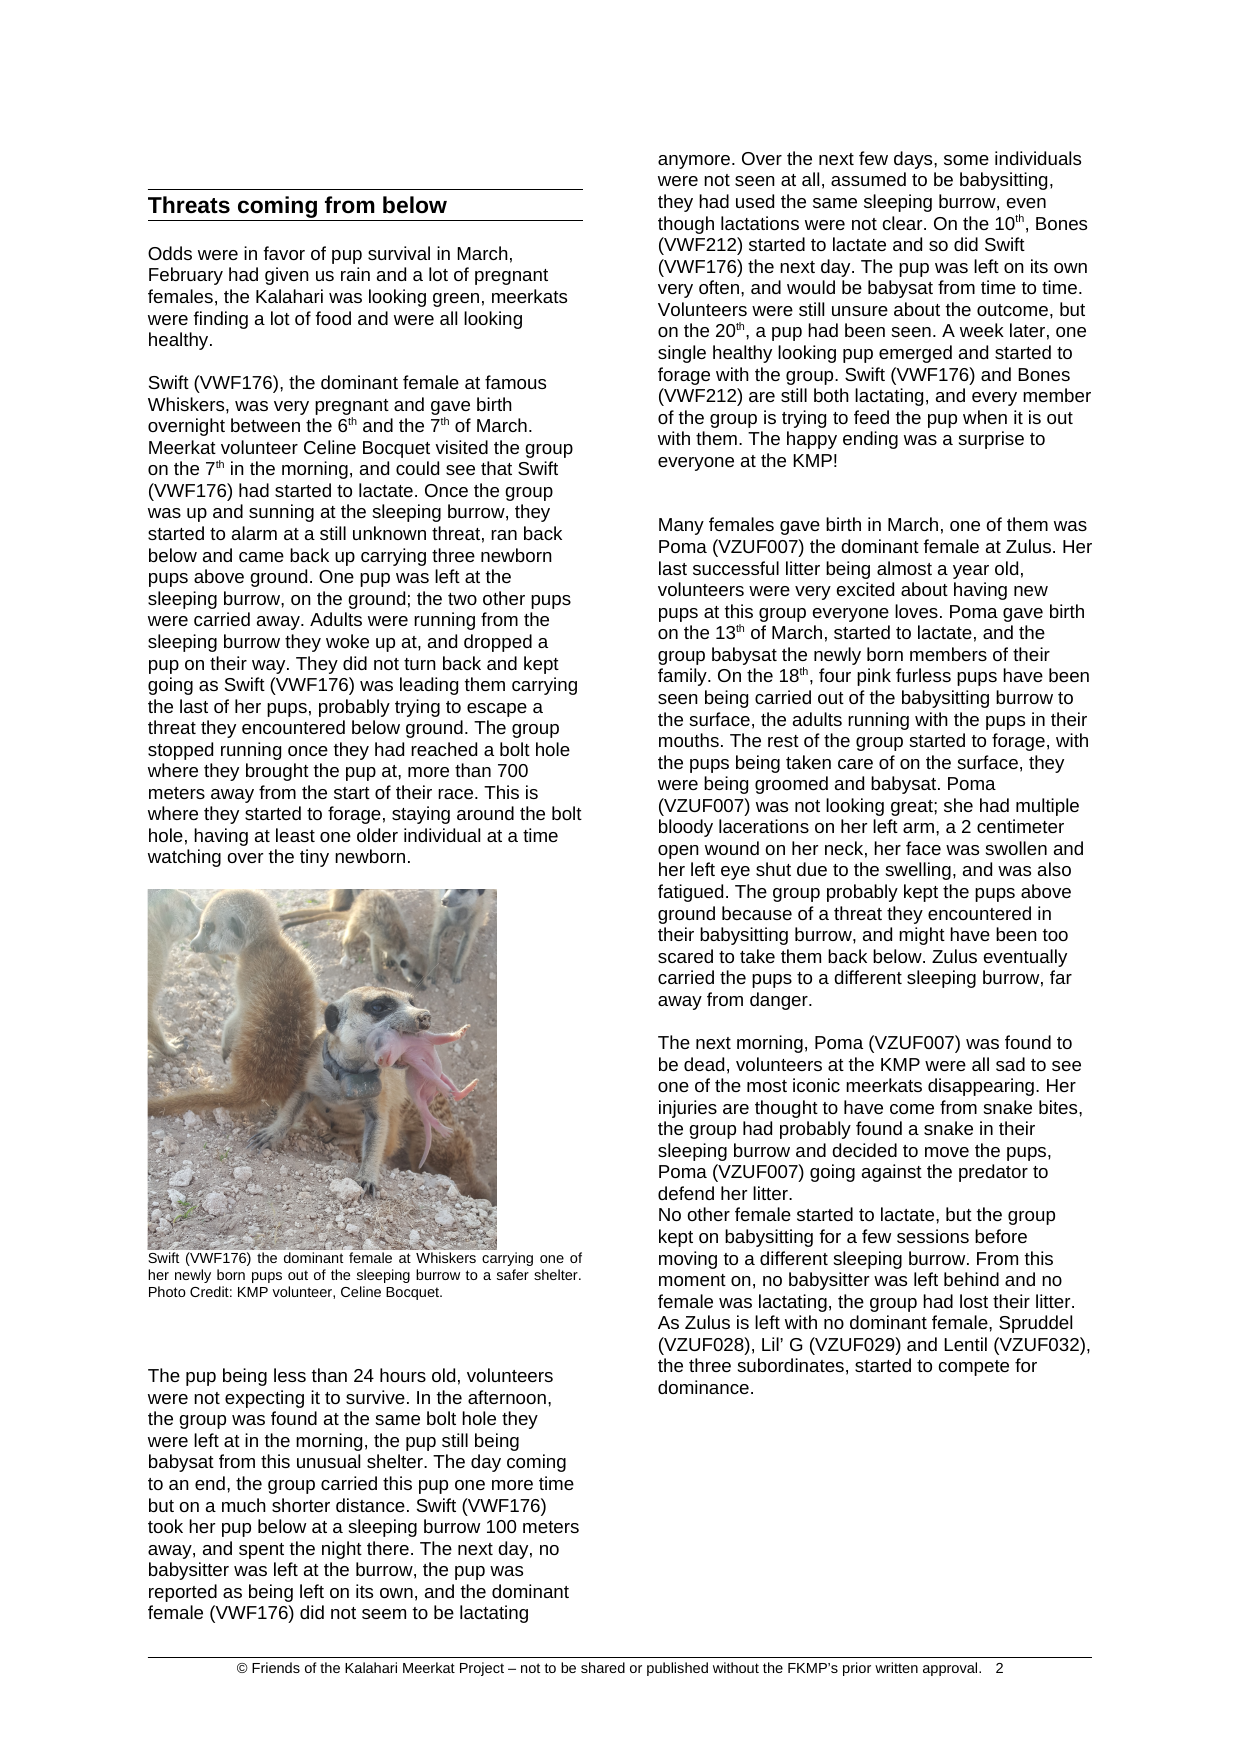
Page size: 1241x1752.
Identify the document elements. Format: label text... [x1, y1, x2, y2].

text Odds were in favor of pup survival in March, February had given us rain and a lot of pregnant females, the Kalahari was looking green, meerkats were finding a lot of food and were all looking healthy. [148, 243, 583, 350]
text Swift (VWF176) the dominant female at Whiskers carrying one of her newly born pups out of the sleeping burrow to a safer shelter. Photo Credit: KMP volunteer, Celine Bocquet. [148, 1250, 583, 1300]
text The pup being less than 24 hours old, volunteers were not expecting it to survive. In the afternoon, the group was found at the same bolt hole they were left at in the morning, the pup still being babysat from this unusual shelter. The day coming to an end, the group carried this pup one more time but on a much shorter distance. Swift (VWF176) took her pup below at a sleeping burrow 100 meters away, and spent the night there. The next day, no babysitter was left at the burrow, the pup was reported as being left on its own, and the dominant female (VWF176) did not seem to be lactating anymore. Over the next few days, some individuals were not seen at all, assumed to be babysitting, they had used the same sleeping burrow, even though lactations were not clear. On the 10th, Bones (VWF212) started to lactate and so did Swift (VWF176) the next day. The pup was left on its own very often, and would be babysat from time to time. Volunteers were still unsure about the outcome, but on the 20th, a pup had been seen. A week later, one single healthy looking pup emerged and started to forage with the group. Swift (VWF176) and Bones (VWF212) are still both lactating, and every member of the group is trying to feed the pup when it is out with them. The happy ending was a surprise to everyone at the KMP! [148, 1365, 583, 1624]
text No other female started to lactate, but the group kept on babysitting for a few sessions before moving to a different sleeping burrow. From this moment on, no babysitter was left behind and no female was lactating, the group had lost their litter. As Zulus is left with no dominant female, Spruddel (VZUF028), Lil’ G (VZUF029) and Lentil (VZUF032), the three subordinates, started to compete for dominance. [658, 1204, 1092, 1398]
text Swift (VWF176), the dominant female at famous Whiskers, was very pregnant and gave birth overnight between the 6th and the 7th of March. Meerkat volunteer Celine Bocquet visited the group on the 7th in the morning, and could see that Swift (VWF176) had started to lactate. Once the group was up and sunning at the sleeping burrow, they started to alarm at a still unknown threat, ran back below and came back up carrying three newborn pups above ground. One pup was left at the sleeping burrow, on the ground; the two other pups were carried away. Adults were running from the sleeping burrow they woke up at, and dropped a pup on their way. They did not turn back and kept going as Swift (VWF176) was leading them carrying the last of her pups, probably trying to escape a threat they encountered below ground. The group stopped running once they had reached a bolt hole where they brought the pup at, more than 700 meters away from the start of their race. This is where they started to forage, staying around the bolt hole, having at least one older individual at a time watching over the tiny newborn. [148, 372, 583, 868]
subtitle Threats coming from below [148, 190, 583, 220]
picture [147, 889, 497, 1250]
text The next morning, Poma (VZUF007) was found to be dead, volunteers at the KMP were all sad to see one of the most iconic meerkats disappearing. Her injuries are thought to have come from snake bites, the group had probably found a snake in their sleeping burrow and decided to move the pups, Poma (VZUF007) going against the predator to defend her litter. [658, 1032, 1092, 1204]
text The pup being less than 24 hours old, volunteers were not expecting it to survive. In the afternoon, the group was found at the same bolt hole they were left at in the morning, the pup still being babysat from this unusual shelter. The day coming to an end, the group carried this pup one more time but on a much shorter distance. Swift (VWF176) took her pup below at a sleeping burrow 100 meters away, and spent the night there. The next day, no babysitter was left at the burrow, the pup was reported as being left on its own, and the dominant female (VWF176) did not seem to be lactating anymore. Over the next few days, some individuals were not seen at all, assumed to be babysitting, they had used the same sleeping burrow, even though lactations were not clear. On the 10th, Bones (VWF212) started to lactate and so did Swift (VWF176) the next day. The pup was left on its own very often, and would be babysat from time to time. Volunteers were still unsure about the outcome, but on the 20th, a pup had been seen. A week later, one single healthy looking pup emerged and started to forage with the group. Swift (VWF176) and Bones (VWF212) are still both lactating, and every member of the group is trying to feed the pup when it is out with them. The happy ending was a surprise to everyone at the KMP! [658, 148, 1092, 471]
text Many females gave birth in March, one of them was Poma (VZUF007) the dominant female at Zulus. Her last successful litter being almost a year old, volunteers were very excited about having new pups at this group everyone loves. Poma gave birth on the 13th of March, started to lactate, and the group babysat the newly born members of their family. On the 18th, four pink furless pups have been seen being carried out of the babysitting burrow to the surface, the adults running with the pups in their mouths. The rest of the group started to forage, with the pups being taken care of on the surface, they were being groomed and babysat. Poma (VZUF007) was not looking great; she had multiple bloody lacerations on her left arm, a 2 centimeter open wound on her neck, her face was swollen and her left eye shut due to the swelling, and was also fatigued. The group probably kept the pups above ground because of a threat they encountered in their babysitting burrow, and might have been too scared to take them back below. Zulus eventually carried the pups to a different sleeping burrow, far away from danger. [658, 514, 1092, 1010]
